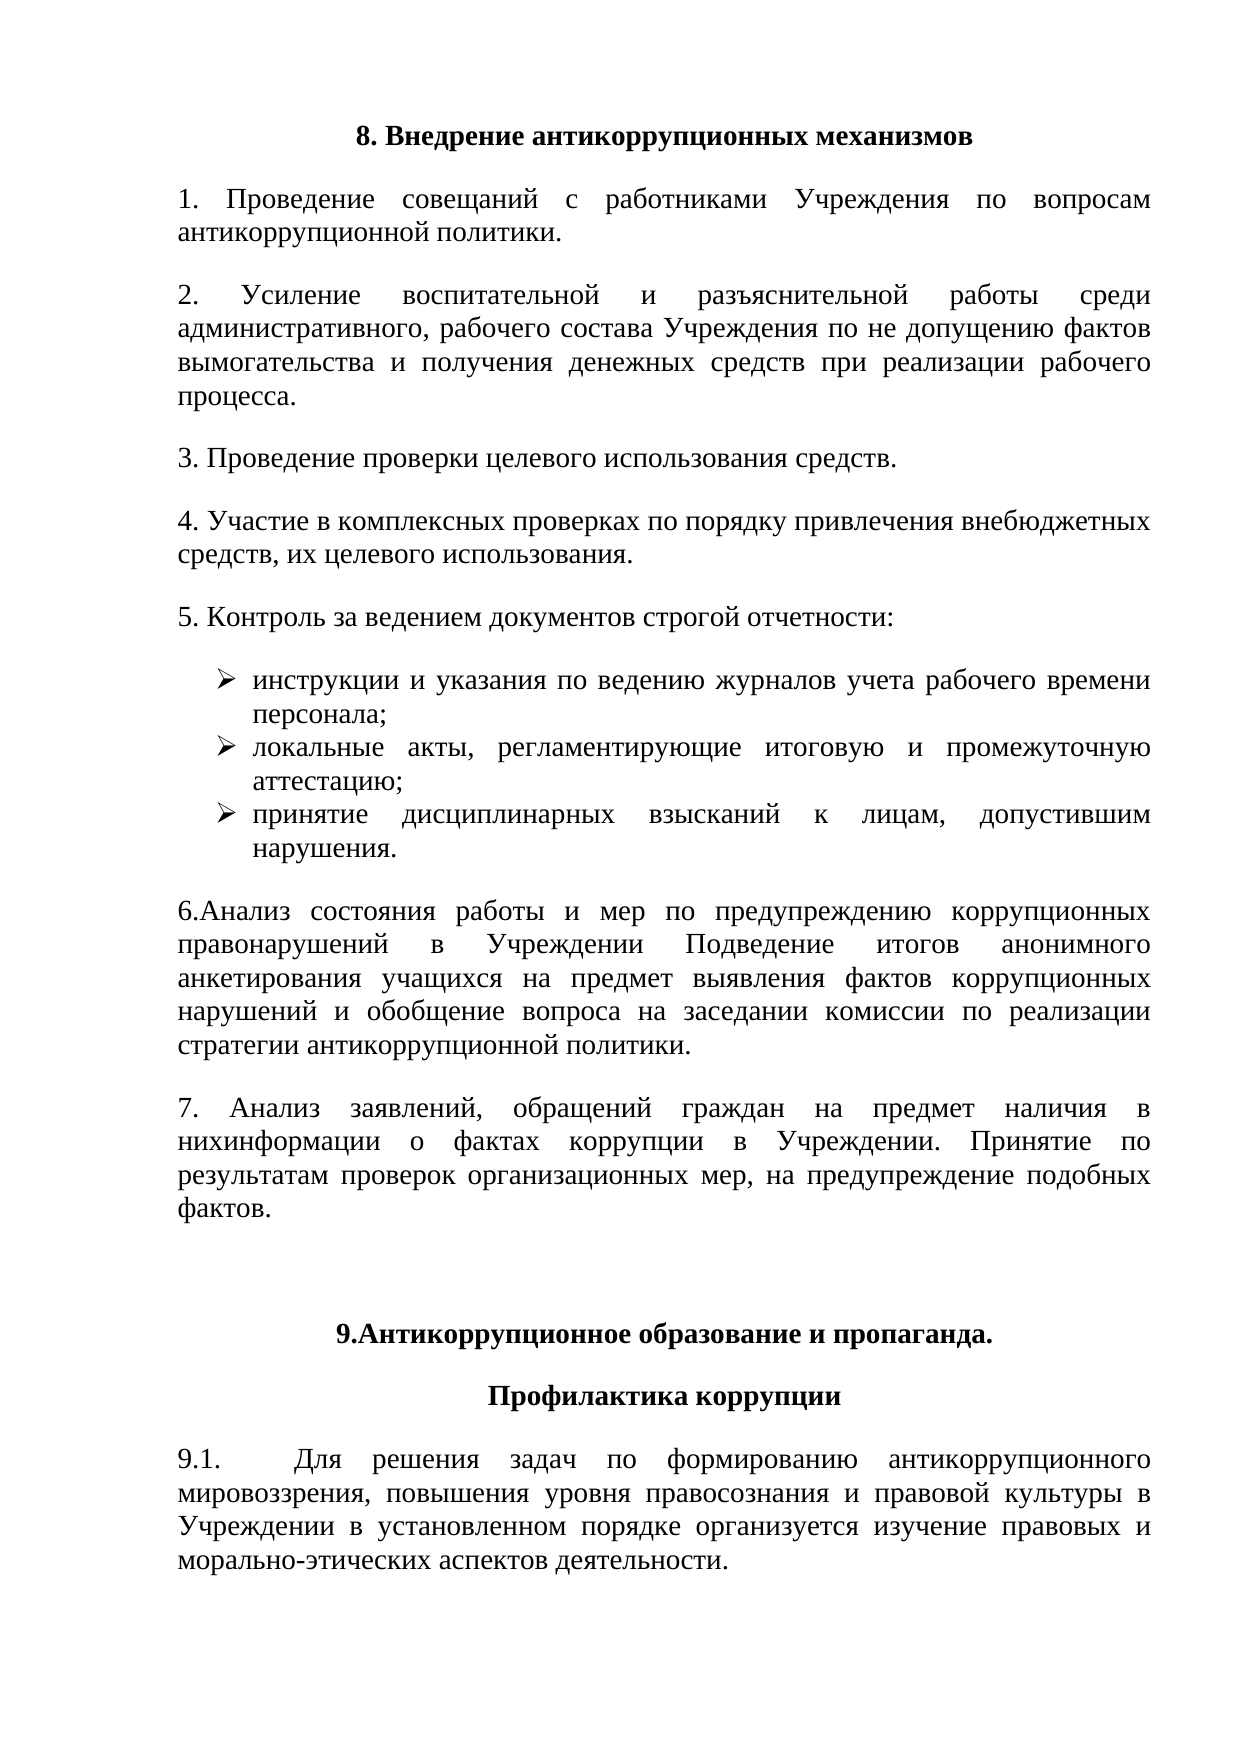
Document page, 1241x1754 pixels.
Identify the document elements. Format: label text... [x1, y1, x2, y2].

text 5. Контроль за ведением документов строгой отчетности: [177, 599, 1152, 633]
text 8. Внедрение антикоррупционных механизмов [177, 118, 1152, 152]
text 2. Усиление воспитательной и разъяснительной работы среди административного, рабочего состава Учреждения по не допущению фактов вымогательства и получения денежных средств при реализации рабочего процесса. [177, 277, 1152, 411]
text Профилактика коррупции [177, 1378, 1152, 1412]
list инструкции и указания по ведению журналов учета рабочего времени персонала; [215, 662, 1152, 729]
text 3. Проведение проверки целевого использования средств. [177, 440, 1152, 474]
text 9.Антикоррупционное образование и пропаганда. [177, 1316, 1152, 1349]
text 9.1. Для решения задач по формированию антикоррупционного мировоззрения, повышения уровня правосознания и правовой культуры в Учреждении в установленном порядке организуется изучение правовых и морально-этических аспектов деятельности. [177, 1441, 1152, 1575]
text 1. Проведение совещаний с работниками Учреждения по вопросам антикоррупционной политики. [177, 181, 1152, 248]
text 6.Анализ состояния работы и мер по предупреждению коррупционных правонарушений в Учреждении Подведение итогов анонимного анкетирования учащихся на предмет выявления фактов коррупционных нарушений и обобщение вопроса на заседании комиссии по реализации стратегии антикоррупционной политики. [177, 893, 1152, 1061]
text 7. Анализ заявлений, обращений граждан на предмет наличия в нихинформации о фактах коррупции в Учреждении. Принятие по результатам проверок организационных мер, на предупреждение подобных фактов. [177, 1090, 1152, 1224]
text 4. Участие в комплексных проверках по порядку привлечения внебюджетных средств, их целевого использования. [177, 503, 1152, 570]
list принятие дисциплинарных взысканий к лицам, допустившим нарушения. [215, 796, 1152, 864]
list локальные акты, регламентирующие итоговую и промежуточную аттестацию; [215, 729, 1152, 796]
